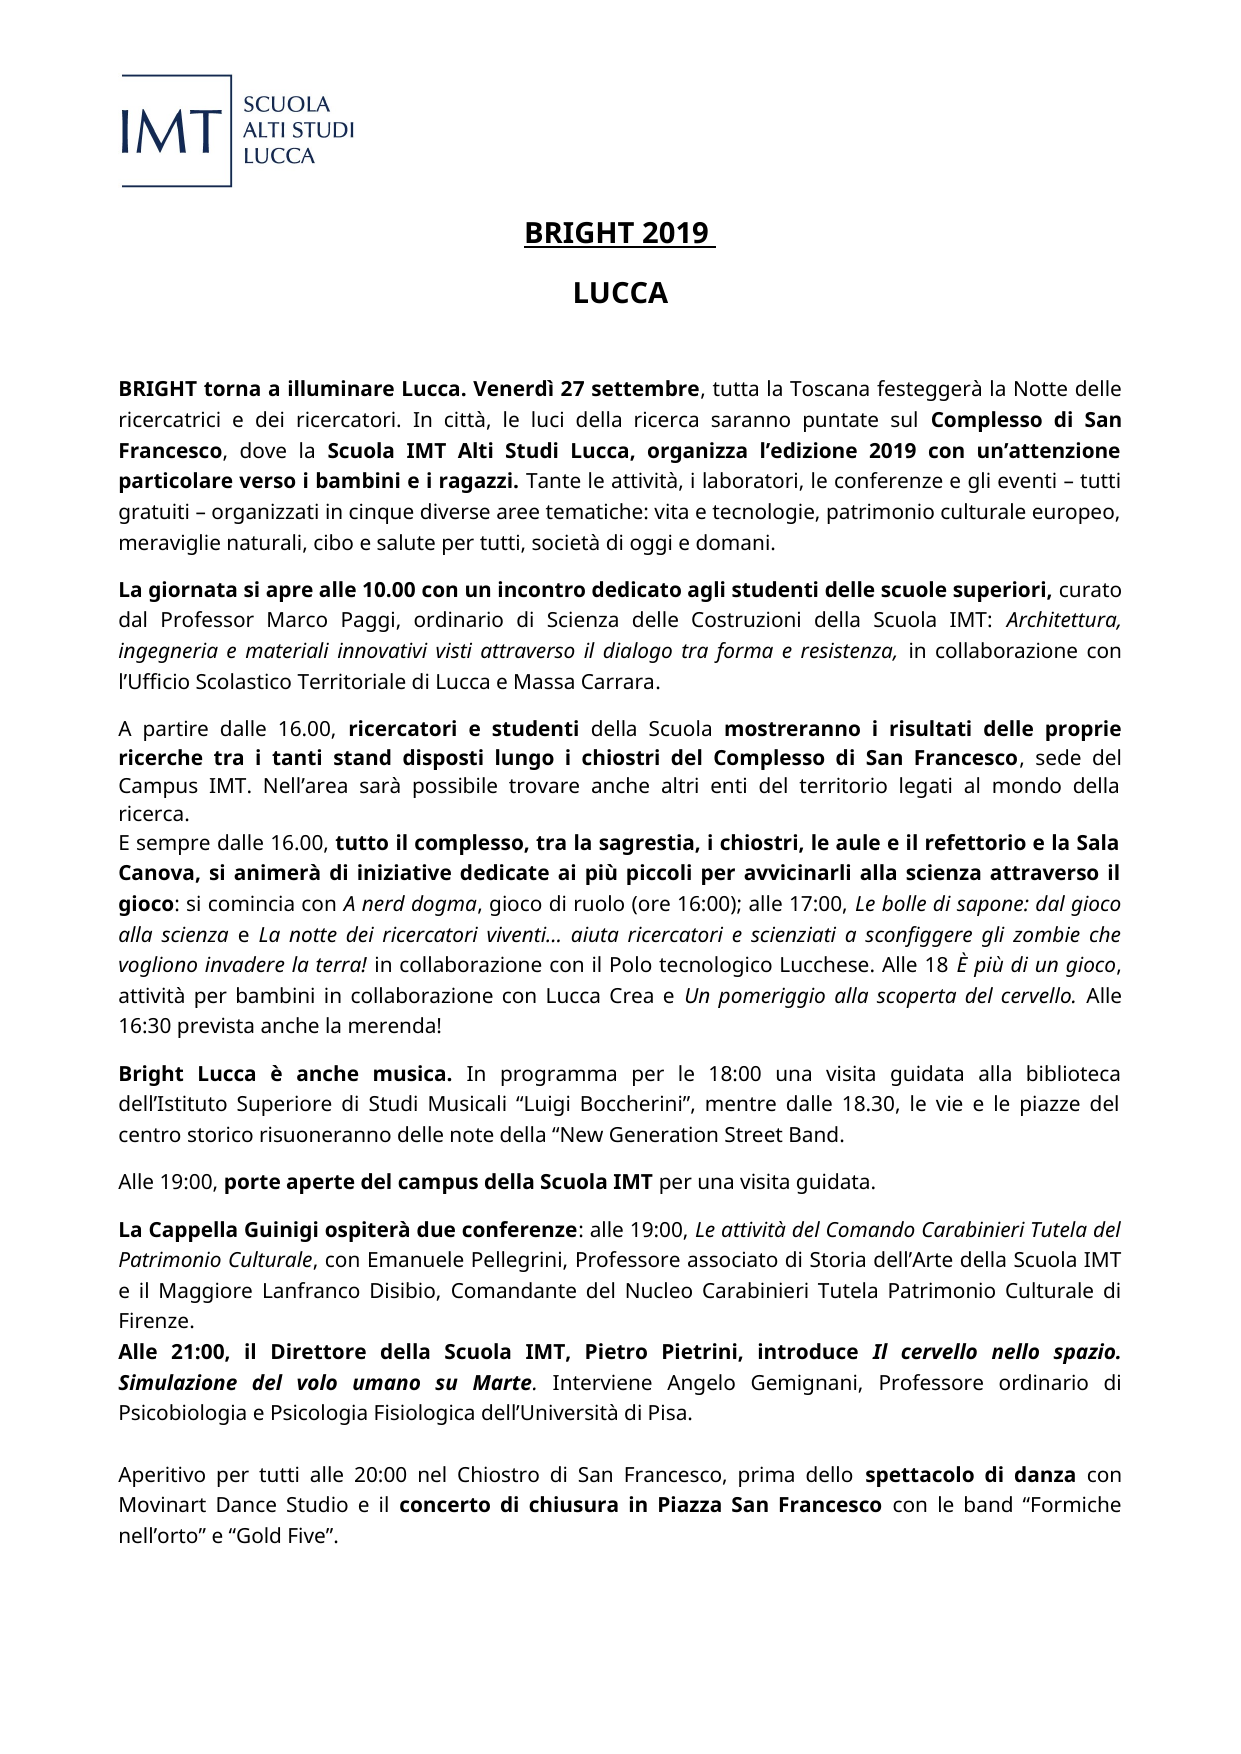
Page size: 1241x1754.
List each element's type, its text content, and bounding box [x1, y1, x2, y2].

text Alle 21:00, il Direttore della Scuola IMT, Pietro Pietrini, introduce Il cervello nello spazio. Simulazione del volo umano su Marte. Interviene Angelo Gemignani, Professore ordinario di Psicobiologia e Psicologia Fisiologica dell’Università di Pisa. [118, 1337, 1122, 1427]
picture [118, 73, 356, 188]
text BRIGHT 2019 LUCCA [118, 213, 1122, 312]
text La giornata si apre alle 10.00 con un incontro dedicato agli studenti delle scuole superiori, curato dal Professor Marco Paggi, ordinario di Scienza delle Costruzioni della Scuola IMT: Architettura, ingegneria e materiali innovativi visti attraverso il dialogo tra forma e resistenza, in collaborazione con l’Ufficio Scolastico Territoriale di Lucca e Massa Carrara. [118, 575, 1122, 695]
text Aperitivo per tutti alle 20:00 nel Chiostro di San Francesco, prima dello spettacolo di danza con Movinart Dance Studio e il concerto di chiusura in Piazza San Francesco con le band “Formiche nell’orto” e “Gold Five”. [118, 1429, 1122, 1549]
text Alle 19:00, porte aperte del campus della Scuola IMT per una visita guidata. [118, 1167, 1122, 1196]
text A partire dalle 16.00, ricercatori e studenti della Scuola mostreranno i risultati delle proprie ricerche tra i tanti stand disposti lungo i chiostri del Complesso di San Francesco, sede del Campus IMT. Nell’area sarà possibile trovare anche altri enti del territorio legati al mondo della ricerca. [118, 714, 1122, 828]
text Bright Lucca è anche musica. In programma per le 18:00 una visita guidata alla biblioteca dell’Istituto Superiore di Studi Musicali “Luigi Boccherini”, mentre dalle 18.30, le vie e le piazze del centro storico risuoneranno delle note della “New Generation Street Band. [118, 1059, 1122, 1149]
text E sempre dalle 16.00, tutto il complesso, tra la sagrestia, i chiostri, le aule e il refettorio e la Sala Canova, si animerà di iniziative dedicate ai più piccoli per avvicinarli alla scienza attraverso il gioco: si comincia con A nerd dogma, gioco di ruolo (ore 16:00); alle 17:00, Le bolle di sapone: dal gioco alla scienza e La notte dei ricercatori viventi… aiuta ricercatori e scienziati a sconfiggere gli zombie che vogliono invadere la terra! in collaborazione con il Polo tecnologico Lucchese. Alle 18 È più di un gioco, attività per bambini in collaborazione con Lucca Crea e Un pomeriggio alla scoperta del cervello. Alle 16:30 prevista anche la merenda! [118, 828, 1122, 1040]
text BRIGHT torna a illuminare Lucca. Venerdì 27 settembre, tutta la Toscana festeggerà la Notte delle ricercatrici e dei ricercatori. In città, le luci della ricerca saranno puntate sul Complesso di San Francesco, dove la Scuola IMT Alti Studi Lucca, organizza l’edizione 2019 con un’attenzione particolare verso i bambini e i ragazzi. Tante le attività, i laboratori, le conferenze e gli eventi – tutti gratuiti – organizzati in cinque diverse aree tematiche: vita e tecnologie, patrimonio culturale europeo, meraviglie naturali, cibo e salute per tutti, società di oggi e domani. [118, 374, 1122, 556]
text La Cappella Guinigi ospiterà due conferenze: alle 19:00, Le attività del Comando Carabinieri Tutela del Patrimonio Culturale, con Emanuele Pellegrini, Professore associato di Storia dell’Arte della Scuola IMT e il Maggiore Lanfranco Disibio, Comandante del Nucleo Carabinieri Tutela Patrimonio Culturale di Firenze. [118, 1215, 1122, 1335]
